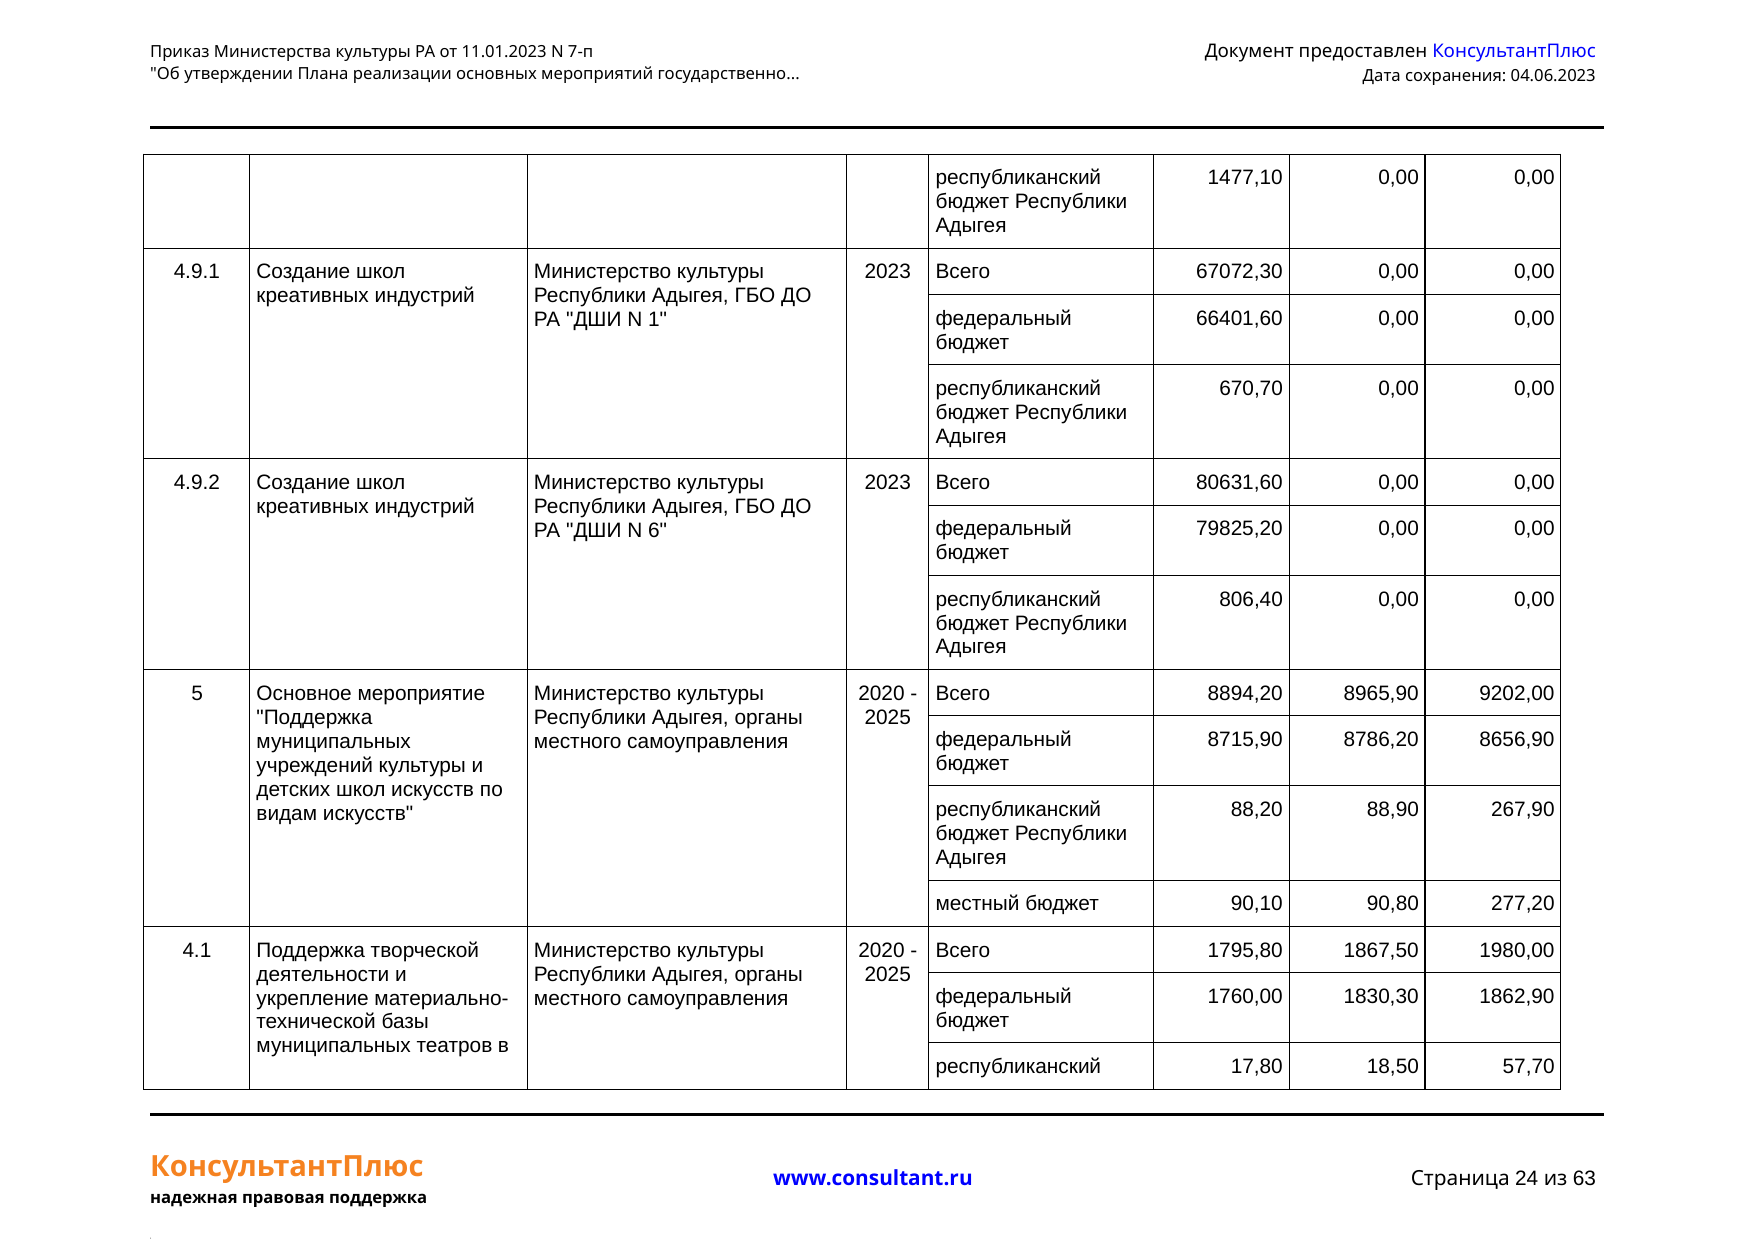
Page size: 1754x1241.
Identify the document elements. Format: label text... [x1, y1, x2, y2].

table_cell 8656,90 [1426, 716, 1560, 785]
table_cell 1760,00 [1154, 973, 1289, 1042]
table_cell 4.9.2 [144, 459, 249, 669]
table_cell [929, 365, 1153, 458]
table_cell 1867,50 [1290, 927, 1424, 972]
table_cell 2023 [847, 459, 928, 669]
table_cell 267,90 [1426, 786, 1560, 879]
table_cell республиканский бюджет Республики Адыгея [929, 786, 1153, 879]
table_cell 17,80 [1154, 1043, 1289, 1088]
table_cell 88,90 [1290, 786, 1424, 879]
table_cell 8965,90 [1290, 670, 1424, 715]
table_cell 0,00 [1426, 365, 1560, 458]
table_cell 0,00 [1290, 365, 1424, 458]
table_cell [929, 155, 1153, 248]
table_cell 0,00 [1290, 249, 1424, 294]
table_cell 1795,80 [1154, 927, 1289, 972]
table_cell 1862,90 [1426, 973, 1560, 1042]
table_cell 4.9.1 [144, 249, 249, 458]
table_cell 5 [144, 670, 249, 926]
table_cell 2020 - 2025 [847, 927, 928, 1088]
table_cell Министерство культуры Республики Адыгея, органы местного самоуправления [528, 927, 846, 1088]
table_cell 806,40 [1154, 576, 1289, 669]
table_cell 90,10 [1154, 881, 1289, 926]
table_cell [929, 1043, 1153, 1088]
table_cell Создание школ креативных индустрий [250, 459, 527, 669]
table_cell 9202,00 [1426, 670, 1560, 715]
table_cell Всего [929, 927, 1153, 972]
table_cell 4.1 [144, 927, 249, 1088]
table_cell Министерство культуры Республики Адыгея, ГБО ДО РА "ДШИ N 6" [528, 459, 846, 669]
table_cell Министерство культуры Республики Адыгея, ГБО ДО РА "ДШИ N 1" [528, 249, 846, 458]
table_cell местный бюджет [929, 881, 1153, 926]
table_cell федеральный бюджет [929, 295, 1153, 364]
table_cell 277,20 [1426, 881, 1560, 926]
table_cell федеральный бюджет [929, 506, 1153, 575]
table_cell 79825,20 [1154, 506, 1289, 575]
table_cell 66401,60 [1154, 295, 1289, 364]
table_cell республиканский бюджет Республики Адыгея [929, 576, 1153, 669]
table_cell Всего [929, 459, 1153, 504]
table_cell 1477,10 [1154, 155, 1289, 248]
table_cell Создание школ креативных индустрий [250, 249, 527, 458]
table_cell Всего [929, 670, 1153, 715]
table_cell Поддержка творческой деятельности и укрепление материально-технической базы муниципальных театров в населенных пунктах с численностью населения до 300 тыс. человек [250, 927, 527, 1088]
table_cell 0,00 [1290, 295, 1424, 364]
table_cell 8715,90 [1154, 716, 1289, 785]
table_cell 90,80 [1290, 881, 1424, 926]
table_cell федеральный бюджет [929, 716, 1153, 785]
table_cell 80631,60 [1154, 459, 1289, 504]
table_cell 0,00 [1290, 459, 1424, 504]
table_cell 2020 - 2025 [847, 670, 928, 926]
table_cell Всего [929, 249, 1153, 294]
table_cell 18,50 [1290, 1043, 1424, 1088]
table_cell федеральный бюджет [929, 973, 1153, 1042]
table_cell 0,00 [1426, 576, 1560, 669]
table_cell 0,00 [1426, 249, 1560, 294]
table_cell Основное мероприятие "Поддержка муниципальных учреждений культуры и детских школ искусств по видам искусств" [250, 670, 527, 926]
table_cell 0,00 [1426, 459, 1560, 504]
table_cell 67072,30 [1154, 249, 1289, 294]
table_cell 0,00 [1290, 576, 1424, 669]
table_cell 0,00 [1426, 506, 1560, 575]
table_cell 670,70 [1154, 365, 1289, 458]
table_cell 88,20 [1154, 786, 1289, 879]
table_cell 8786,20 [1290, 716, 1424, 785]
table_cell Министерство культуры Республики Адыгея, органы местного самоуправления [528, 670, 846, 926]
table_cell 0,00 [1290, 155, 1424, 248]
table_cell 8894,20 [1154, 670, 1289, 715]
table_cell 0,00 [1426, 155, 1560, 248]
table_cell 0,00 [1290, 506, 1424, 575]
table_cell 1830,30 [1290, 973, 1424, 1042]
table_cell 57,70 [1426, 1043, 1560, 1088]
table_cell 1980,00 [1426, 927, 1560, 972]
table_cell 0,00 [1426, 295, 1560, 364]
table_cell 2023 [847, 249, 928, 458]
